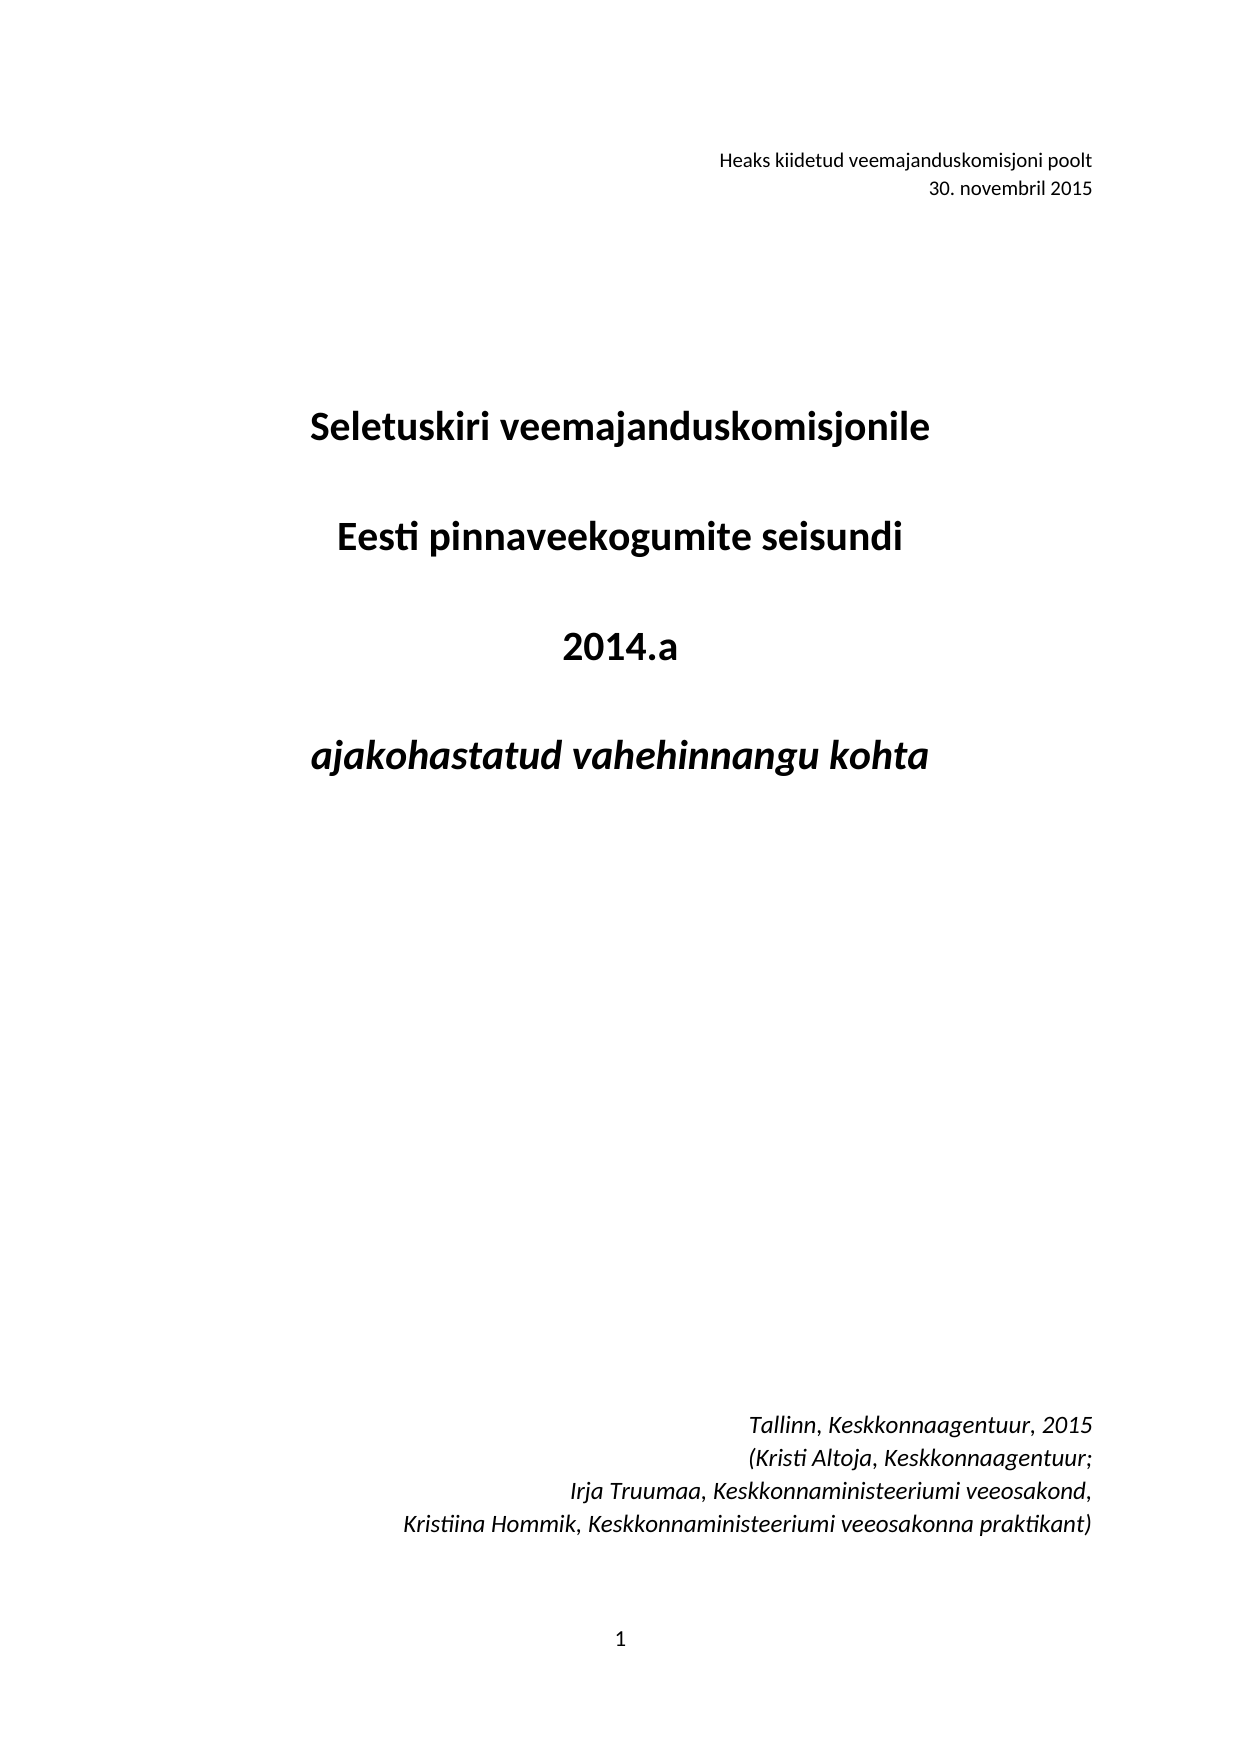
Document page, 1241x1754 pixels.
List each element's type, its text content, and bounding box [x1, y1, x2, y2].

text Kristiina Hommik, Keskkonnaministeeriumi veeosakonna praktikant) [148, 1508, 1093, 1539]
text Seletuskiri veemajanduskomisjonile [148, 400, 1093, 451]
text 2014.a [148, 619, 1093, 670]
text (Kristi Altoja, Keskkonnaagentuur; [148, 1443, 1093, 1473]
text Irja Truumaa, Keskkonnaministeeriumi veeosakond, [148, 1476, 1093, 1506]
text ajakohastatud vahehinnangu kohta [148, 729, 1093, 780]
text Eesti pinnaveekogumite seisundi [148, 510, 1093, 561]
text Tallinn, Keskkonnaagentuur, 2015 [148, 1410, 1093, 1440]
text 30. novembril 2015 [148, 175, 1093, 200]
text Heaks kiidetud veemajanduskomisjoni poolt [148, 148, 1093, 173]
